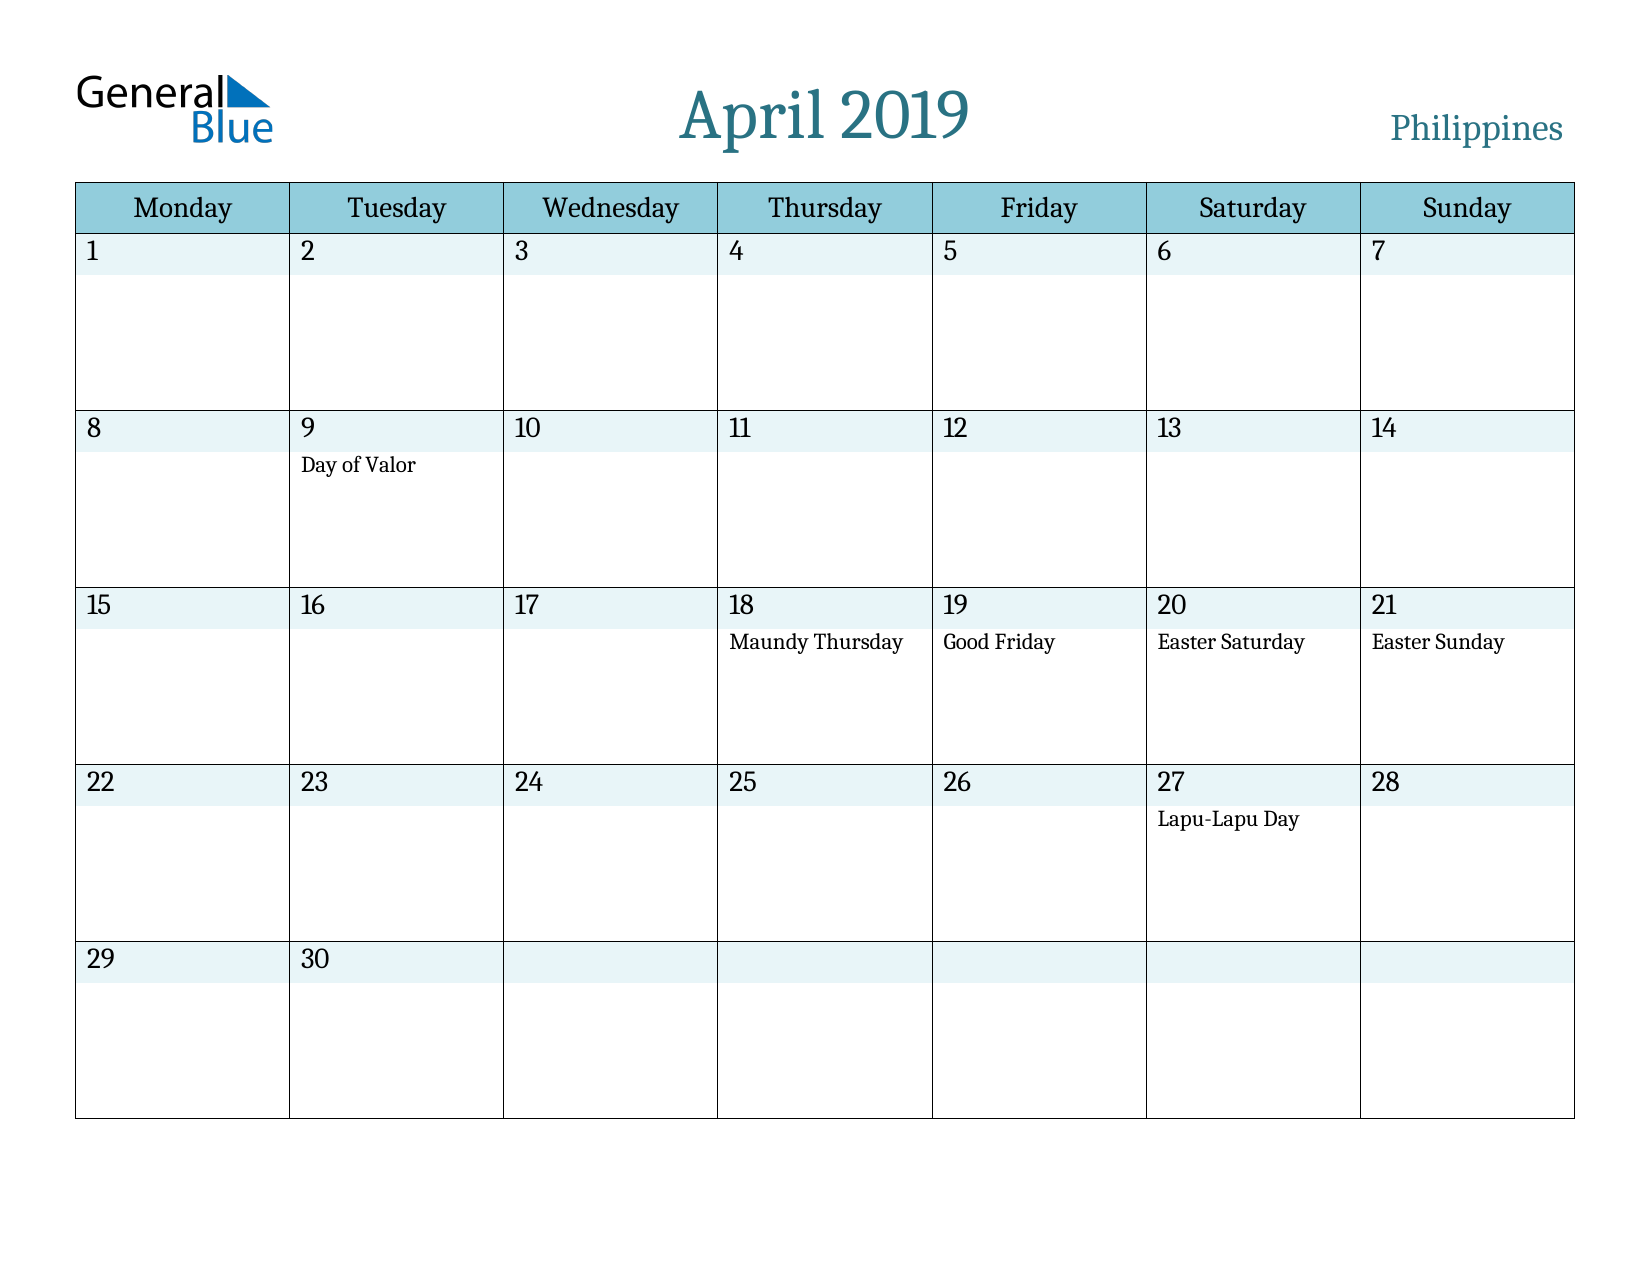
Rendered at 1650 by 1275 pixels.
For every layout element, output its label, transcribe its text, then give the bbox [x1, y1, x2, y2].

table_cell 11 [718, 411, 932, 452]
table_cell 6 [1147, 234, 1360, 275]
table_cell 9 [290, 411, 503, 452]
table_cell [718, 983, 932, 1118]
table_cell 10 [504, 411, 717, 452]
table_cell [718, 275, 932, 410]
table_cell Good Friday [933, 629, 1146, 764]
table_cell 3 [504, 234, 717, 275]
table_cell [718, 942, 932, 983]
table_cell 2 [290, 234, 503, 275]
table_cell [290, 806, 503, 941]
table_cell 8 [76, 411, 289, 452]
table_cell 30 [290, 942, 503, 983]
table_cell Easter Sunday [1361, 629, 1574, 764]
table_cell 7 [1361, 234, 1574, 275]
table_cell 18 [718, 588, 932, 629]
table_cell [718, 452, 932, 587]
table_cell 16 [290, 588, 503, 629]
table_cell 14 [1361, 411, 1574, 452]
table_cell [504, 452, 717, 587]
table_cell [290, 629, 503, 764]
table_cell 1 [76, 234, 289, 275]
table_cell [933, 275, 1146, 410]
table_cell [76, 983, 289, 1118]
table_cell [1147, 452, 1360, 587]
table_cell 21 [1361, 588, 1574, 629]
table_cell [1361, 983, 1574, 1118]
table_cell [290, 275, 503, 410]
table_cell [1361, 275, 1574, 410]
table_cell [1361, 452, 1574, 587]
table_cell Monday [76, 183, 289, 233]
table_cell 22 [76, 765, 289, 806]
table_cell [933, 983, 1146, 1118]
table_cell 24 [504, 765, 717, 806]
table_cell [504, 983, 717, 1118]
table_cell Lapu-Lapu Day [1147, 806, 1360, 941]
table_cell [1147, 983, 1360, 1118]
table_cell Day of Valor [290, 452, 503, 587]
table_cell Saturday [1147, 183, 1360, 233]
table_cell [1361, 806, 1574, 941]
table_cell [76, 452, 289, 587]
table_cell [718, 806, 932, 941]
table_cell 13 [1147, 411, 1360, 452]
table_cell [1147, 275, 1360, 410]
table_cell 28 [1361, 765, 1574, 806]
table_cell 19 [933, 588, 1146, 629]
table_cell Sunday [1361, 183, 1574, 233]
table_cell [504, 942, 717, 983]
table_cell 17 [504, 588, 717, 629]
table_cell 25 [718, 765, 932, 806]
table_cell Wednesday [504, 183, 717, 233]
table_cell 15 [76, 588, 289, 629]
table_cell Friday [933, 183, 1146, 233]
table_header Philippines [1146, 75, 1574, 182]
table_cell 27 [1147, 765, 1360, 806]
table_cell [504, 629, 717, 764]
table_cell Maundy Thursday [718, 629, 932, 764]
table_cell [504, 806, 717, 941]
table_cell 29 [76, 942, 289, 983]
table_cell [76, 629, 289, 764]
table_cell [504, 275, 717, 410]
table_cell 4 [718, 234, 932, 275]
table_header April 2019 [504, 75, 1146, 182]
table_cell 26 [933, 765, 1146, 806]
table_cell [290, 983, 503, 1118]
table_header [76, 75, 503, 182]
table_cell 5 [933, 234, 1146, 275]
table_cell [933, 452, 1146, 587]
table_cell [1361, 942, 1574, 983]
table_cell [933, 806, 1146, 941]
table_cell [933, 942, 1146, 983]
table_cell 20 [1147, 588, 1360, 629]
table_cell [76, 275, 289, 410]
picture [77, 75, 273, 143]
table_cell [1147, 942, 1360, 983]
table_cell Tuesday [290, 183, 503, 233]
table_cell 23 [290, 765, 503, 806]
table_cell [76, 806, 289, 941]
table_cell Thursday [718, 183, 932, 233]
table_cell Easter Saturday [1147, 629, 1360, 764]
table_cell 12 [933, 411, 1146, 452]
